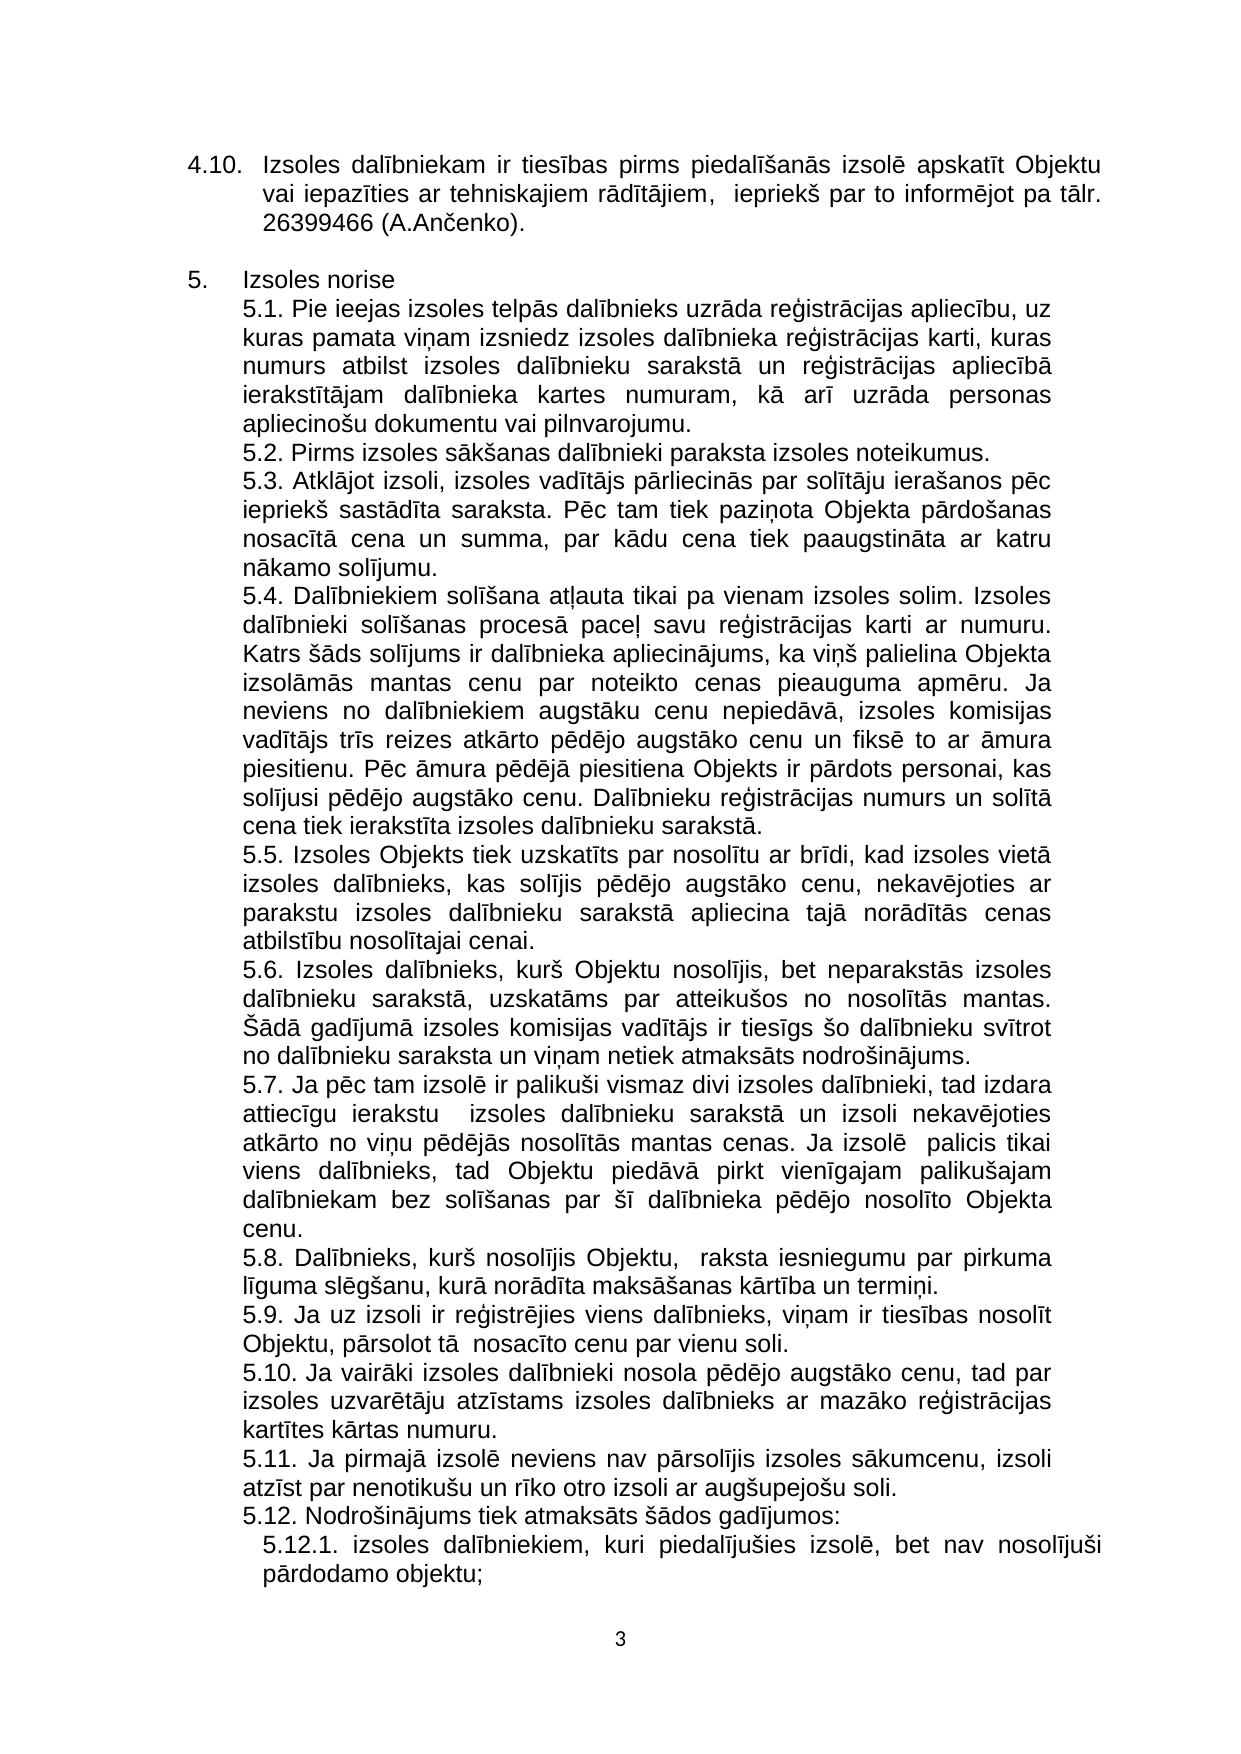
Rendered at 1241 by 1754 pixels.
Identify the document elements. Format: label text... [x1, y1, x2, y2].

list 5.3. Atklājot izsoli, izsoles vadītājs pārliecinās par solītāju ierašanos pēc iepriekš sastādīta saraksta. Pēc tam tiek paziņota Objekta pārdošanas nosacītā cena un summa, par kādu cena tiek paaugstināta ar katru nākamo solījumu. [242, 466, 1053, 581]
list 5.12.1. izsoles dalībniekiem, kuri piedalījušies izsolē, bet nav nosolījuši pārdodamo objektu; [262, 1530, 1103, 1587]
list 5.7. Ja pēc tam izsolē ir palikuši vismaz divi izsoles dalībnieki, tad izdara attiecīgu ierakstu izsoles dalībnieku sarakstā un izsoli nekavējoties atkārto no viņu pēdējās nosolītās mantas cenas. Ja izsolē palicis tikai viens dalībnieks, tad Objektu piedāvā pirkt vienīgajam palikušajam dalībniekam bez solīšanas par šī dalībnieka pēdējo nosolīto Objekta cenu. [242, 1070, 1053, 1242]
list 5.2. Pirms izsoles sākšanas dalībnieki paraksta izsoles noteikumus. [242, 437, 1053, 466]
list Izsoles dalībniekam ir tiesības pirms piedalīšanās izsolē apskatīt Objektu vai iepazīties ar tehniskajiem rādītājiem, iepriekš par to informējot pa tālr. 26399466 (A.Ančenko). [187, 150, 1103, 236]
list 5.11. Ja pirmajā izsolē neviens nav pārsolījis izsoles sākumcenu, izsoli atzīst par nenotikušu un rīko otro izsoli ar augšupejošu soli. [242, 1444, 1053, 1501]
list 5.5. Izsoles Objekts tiek uzskatīts par nosolītu ar brīdi, kad izsoles vietā izsoles dalībnieks, kas solījis pēdējo augstāko cenu, nekavējoties ar parakstu izsoles dalībnieku sarakstā apliecina tajā norādītās cenas atbilstību nosolītajai cenai. [242, 840, 1053, 955]
list 5.12. Nodrošinājums tiek atmaksāts šādos gadījumos: [242, 1501, 1053, 1530]
list 5.10. Ja vairāki izsoles dalībnieki nosola pēdējo augstāko cenu, tad par izsoles uzvarētāju atzīstams izsoles dalībnieks ar mazāko reģistrācijas kartītes kārtas numuru. [242, 1357, 1053, 1444]
list 5.1. Pie ieejas izsoles telpās dalībnieks uzrāda reģistrācijas apliecību, uz kuras pamata viņam izsniedz izsoles dalībnieka reģistrācijas karti, kuras numurs atbilst izsoles dalībnieku sarakstā un reģistrācijas apliecībā ierakstītājam dalībnieka kartes numuram, kā arī uzrāda personas apliecinošu dokumentu vai pilnvarojumu. [242, 294, 1053, 437]
list 5.9. Ja uz izsoli ir reģistrējies viens dalībnieks, viņam ir tiesības nosolīt Objektu, pārsolot tā nosacīto cenu par vienu soli. [242, 1300, 1053, 1357]
list 5.8. Dalībnieks, kurš nosolījis Objektu, raksta iesniegumu par pirkuma līguma slēgšanu, kurā norādīta maksāšanas kārtība un termiņi. [242, 1242, 1053, 1300]
list 5.6. Izsoles dalībnieks, kurš Objektu nosolījis, bet neparakstās izsoles dalībnieku sarakstā, uzskatāms par atteikušos no nosolītās mantas. Šādā gadījumā izsoles komisijas vadītājs ir tiesīgs šo dalībnieku svītrot no dalībnieku saraksta un viņam netiek atmaksāts nodrošinājums. [242, 955, 1053, 1070]
list 5.4. Dalībniekiem solīšana atļauta tikai pa vienam izsoles solim. Izsoles dalībnieki solīšanas procesā paceļ savu reģistrācijas karti ar numuru. Katrs šāds solījums ir dalībnieka apliecinājums, ka viņš palielina Objekta izsolāmās mantas cenu par noteikto cenas pieauguma apmēru. Ja neviens no dalībniekiem augstāku cenu nepiedāvā, izsoles komisijas vadītājs trīs reizes atkārto pēdējo augstāko cenu un fiksē to ar āmura piesitienu. Pēc āmura pēdējā piesitiena Objekts ir pārdots personai, kas solījusi pēdējo augstāko cenu. Dalībnieku reģistrācijas numurs un solītā cena tiek ierakstīta izsoles dalībnieku sarakstā. [242, 581, 1053, 840]
list Izsoles norise [187, 265, 1053, 294]
